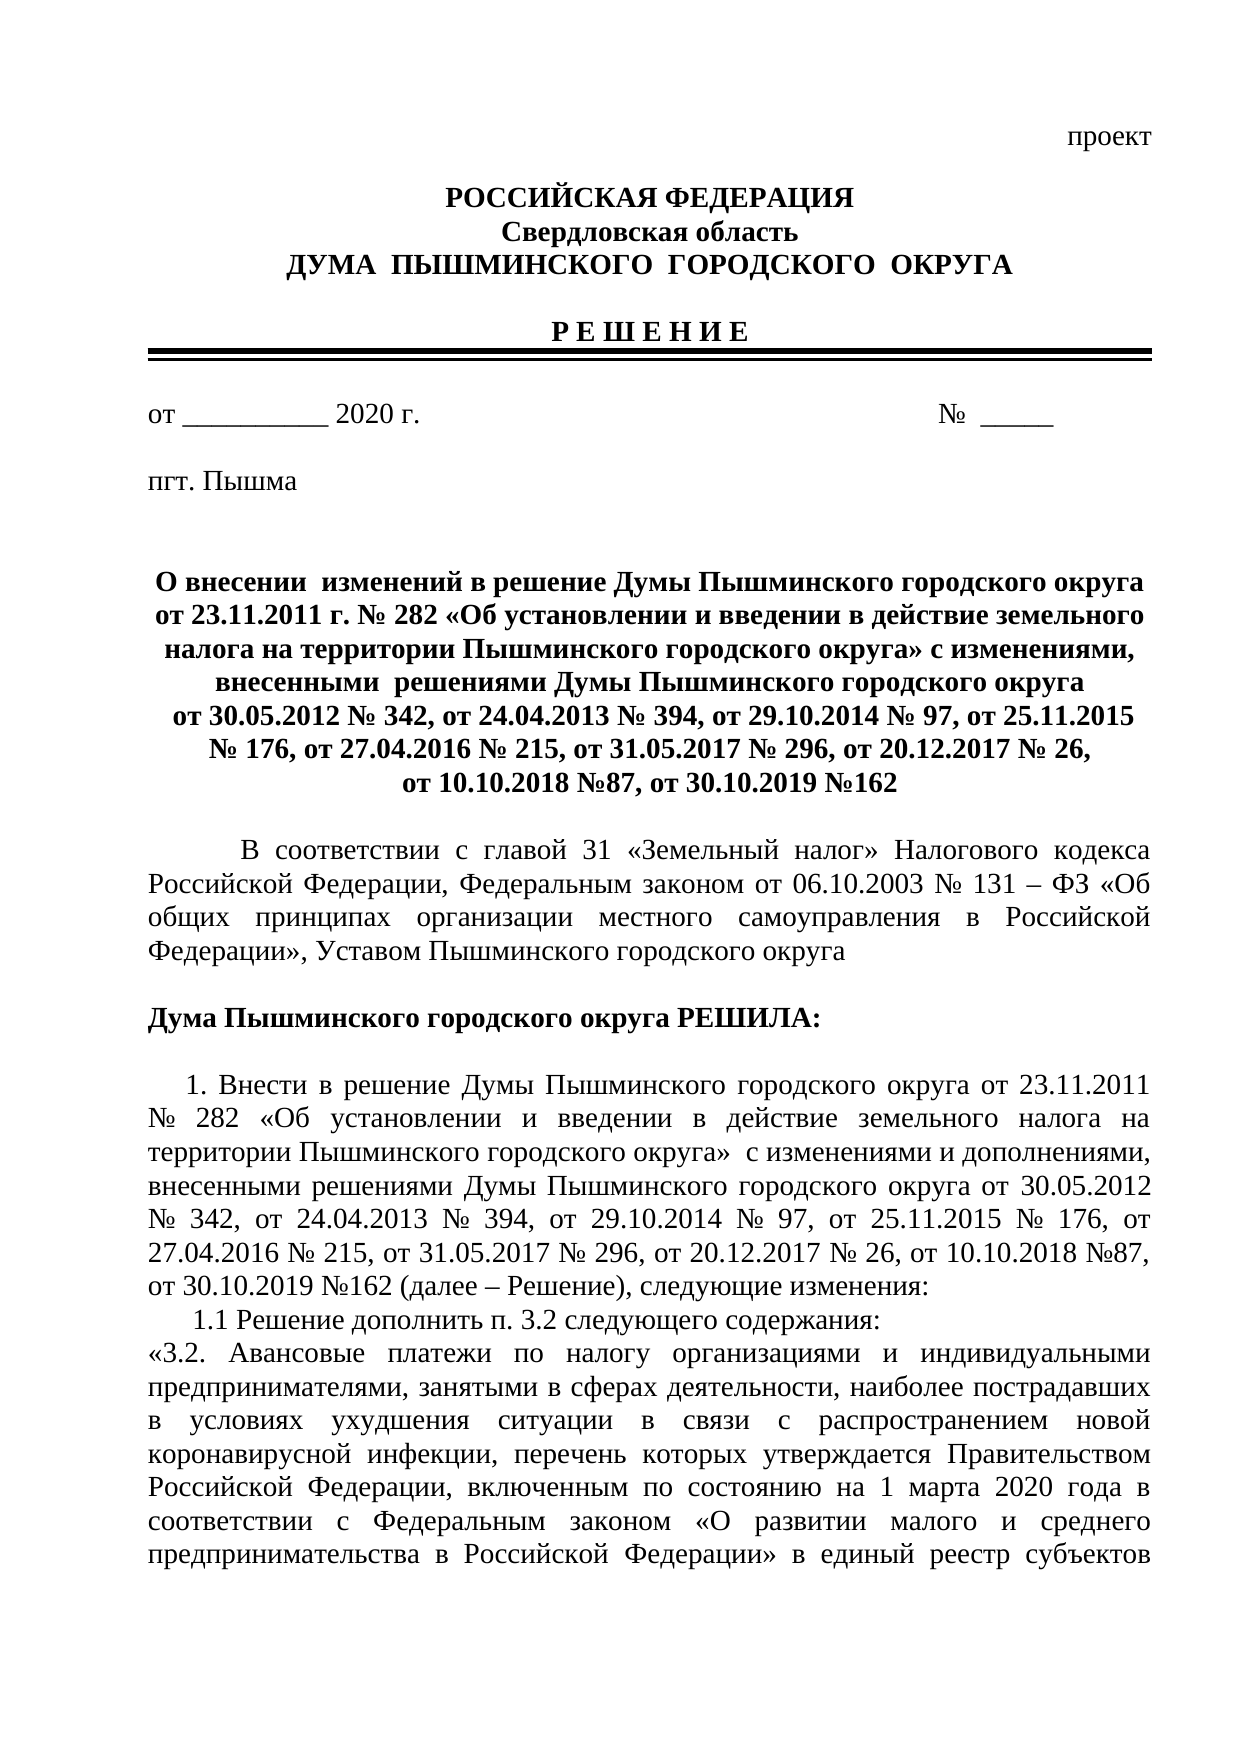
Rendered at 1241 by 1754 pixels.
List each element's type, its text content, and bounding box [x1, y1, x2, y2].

text В соответствии с главой 31 «Земельный налог» Налогового кодекса Российской Федерации, Федеральным законом от 06.10.2003 № 131 – ФЗ «Об общих принципах организации местного самоуправления в Российской Федерации», Уставом Пышминского городского округа [148, 832, 1152, 966]
text от __________ 2020 г. № _____ [148, 396, 1152, 430]
text пгт. Пышма [148, 463, 1152, 497]
text Дума Пышминского городского округа РЕШИЛА: [148, 1000, 1152, 1033]
text Р Е Ш Е Н И Е [148, 314, 1152, 348]
text РОССИЙСКАЯ ФЕДЕРАЦИЯ [148, 180, 1152, 214]
text от 30.05.2012 № 342, от 24.04.2013 № 394, от 29.10.2014 № 97, от 25.11.2015 № 176, от 27.04.2016 № 215, от 31.05.2017 № 296, от 20.12.2017 № 26, [148, 698, 1152, 765]
text О внесении изменений в решение Думы Пышминского городского округа от 23.11.2011 г. № 282 «Об установлении и введении в действие земельного налога на территории Пышминского городского округа» с изменениями, внесенными решениями Думы Пышминского городского округа [148, 564, 1152, 698]
text Свердловская область [148, 214, 1152, 247]
text 1. Внести в решение Думы Пышминского городского округа от 23.11.2011 № 282 «Об установлении и введении в действие земельного налога на территории Пышминского городского округа» с изменениями и дополнениями, внесенными решениями Думы Пышминского городского округа от 30.05.2012 № 342, от 24.04.2013 № 394, от 29.10.2014 № 97, от 25.11.2015 № 176, от 27.04.2016 № 215, от 31.05.2017 № 296, от 20.12.2017 № 26, от 10.10.2018 №87, от 30.10.2019 №162 (далее – Решение), следующие изменения: [148, 1067, 1152, 1302]
text ДУМА ПЫШМИНСКОГО ГОРОДСКОГО ОКРУГА [148, 247, 1152, 281]
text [148, 1335, 1152, 1570]
text проект [148, 118, 1152, 152]
text 1.1 Решение дополнить п. 3.2 следующего содержания: [192, 1302, 1152, 1335]
text от 10.10.2018 №87, от 30.10.2019 №162 [148, 765, 1152, 799]
